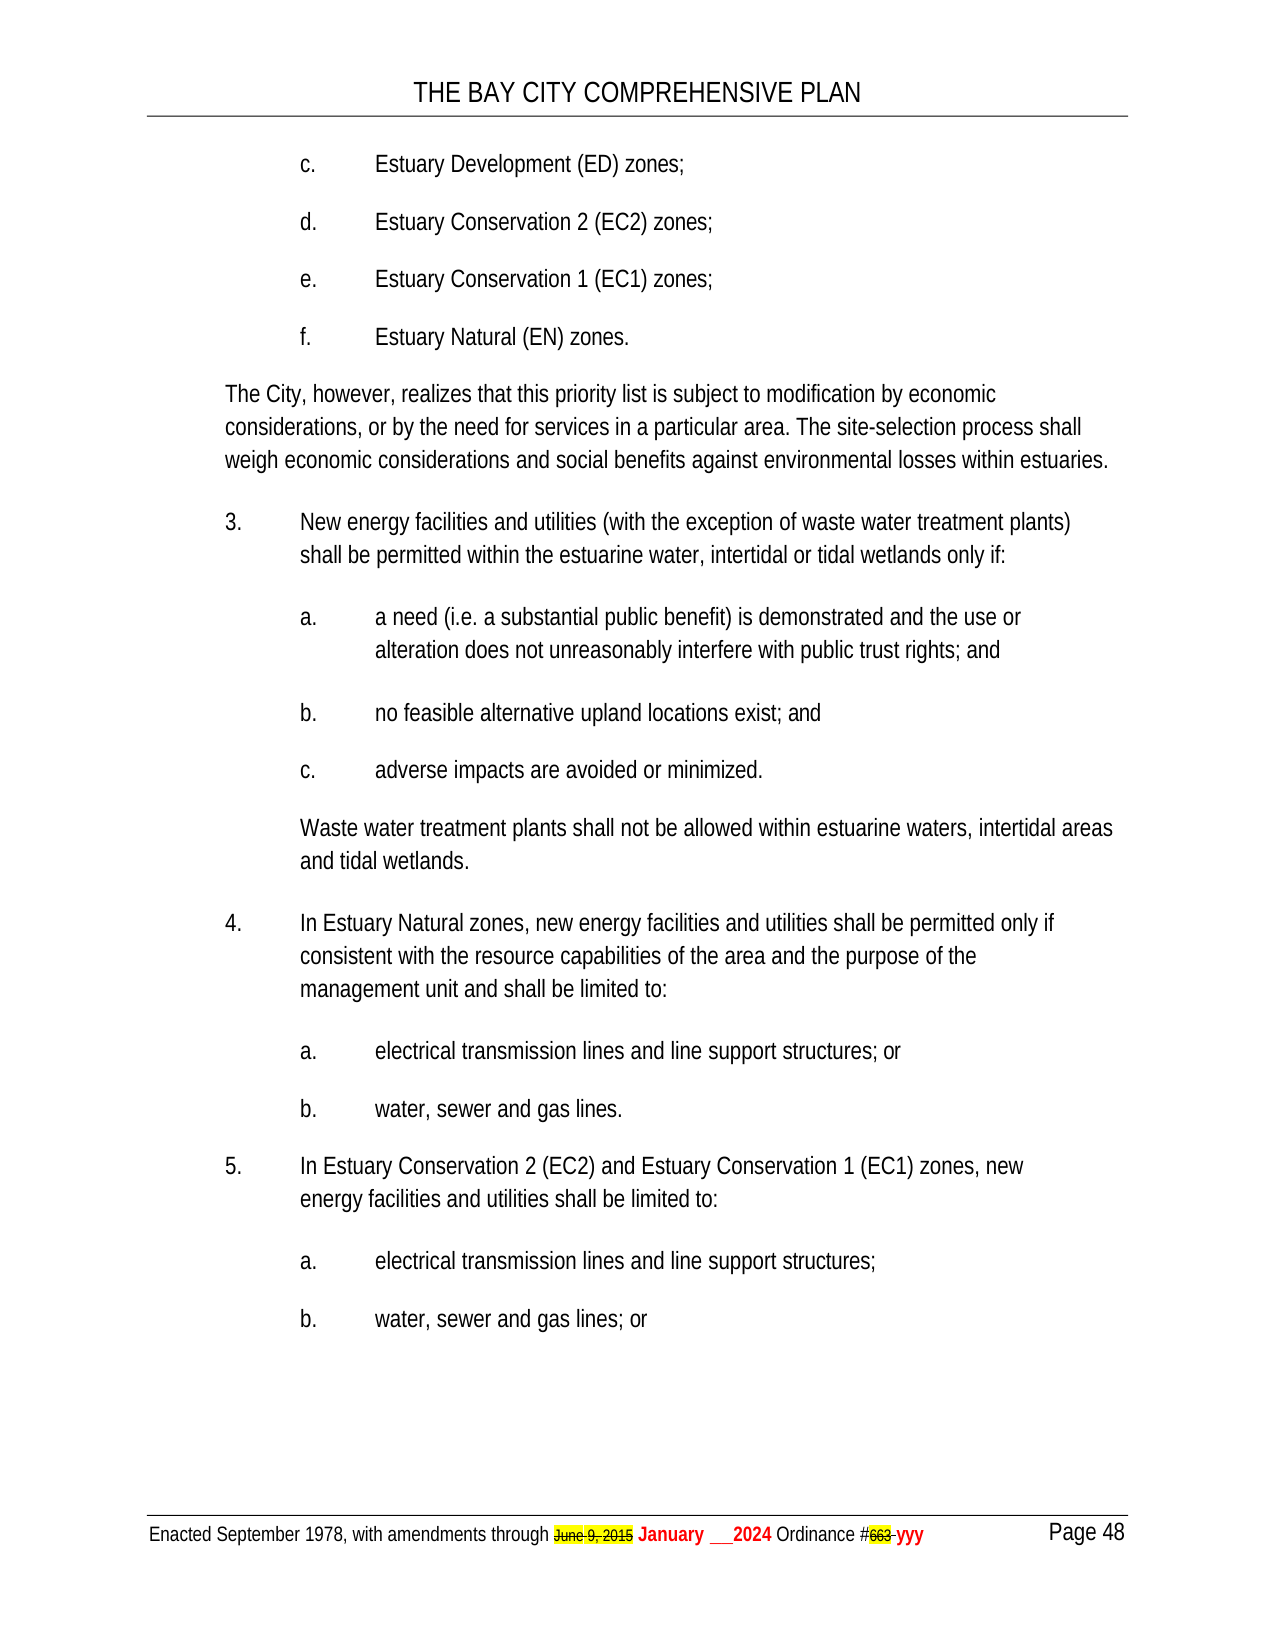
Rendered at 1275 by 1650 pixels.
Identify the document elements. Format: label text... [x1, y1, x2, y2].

list In Estuary Conservation 2 (EC2) and Estuary Conservation 1 (EC1) zones, new energy facilities and utilities shall be limited to: [225, 1151, 1091, 1213]
list a need (i.e. a substantial public benefit) is demonstrated and the use or alteration does not unreasonably interfere with public trust rights; and [300, 602, 1111, 664]
list no feasible alternative upland locations exist; and [300, 698, 1137, 726]
list New energy facilities and utilities (with the exception of waste water treatment plants) shall be permitted within the estuarine water, intertidal or tidal wetlands only if: [225, 507, 1118, 569]
text Waste water treatment plants shall not be allowed within estuarine waters, intertidal areas and tidal wetlands. [300, 813, 1137, 874]
list Estuary Conservation 1 (EC1) zones; [300, 264, 1137, 293]
list electrical transmission lines and line support structures; [300, 1246, 1137, 1275]
list water, sewer and gas lines. [300, 1094, 1137, 1122]
list electrical transmission lines and line support structures; or [300, 1036, 1137, 1065]
list adverse impacts are avoided or minimized. [300, 755, 1137, 784]
list Estuary Natural (EN) zones. [300, 322, 1137, 350]
list Estuary Conservation 2 (EC2) zones; [300, 206, 1137, 235]
list In Estuary Natural zones, new energy facilities and utilities shall be permitted only if consistent with the resource capabilities of the area and the purpose of the management unit and shall be limited to: [225, 908, 1101, 1002]
text The City, however, realizes that this priority list is subject to modification by economic considerations, or by the need for services in a particular area. The site-selection process shall weigh economic considerations and social benefits against environmental losses within estuaries. [225, 379, 1120, 473]
list Estuary Development (ED) zones; [300, 149, 1137, 177]
list water, sewer and gas lines; or [300, 1304, 1137, 1332]
